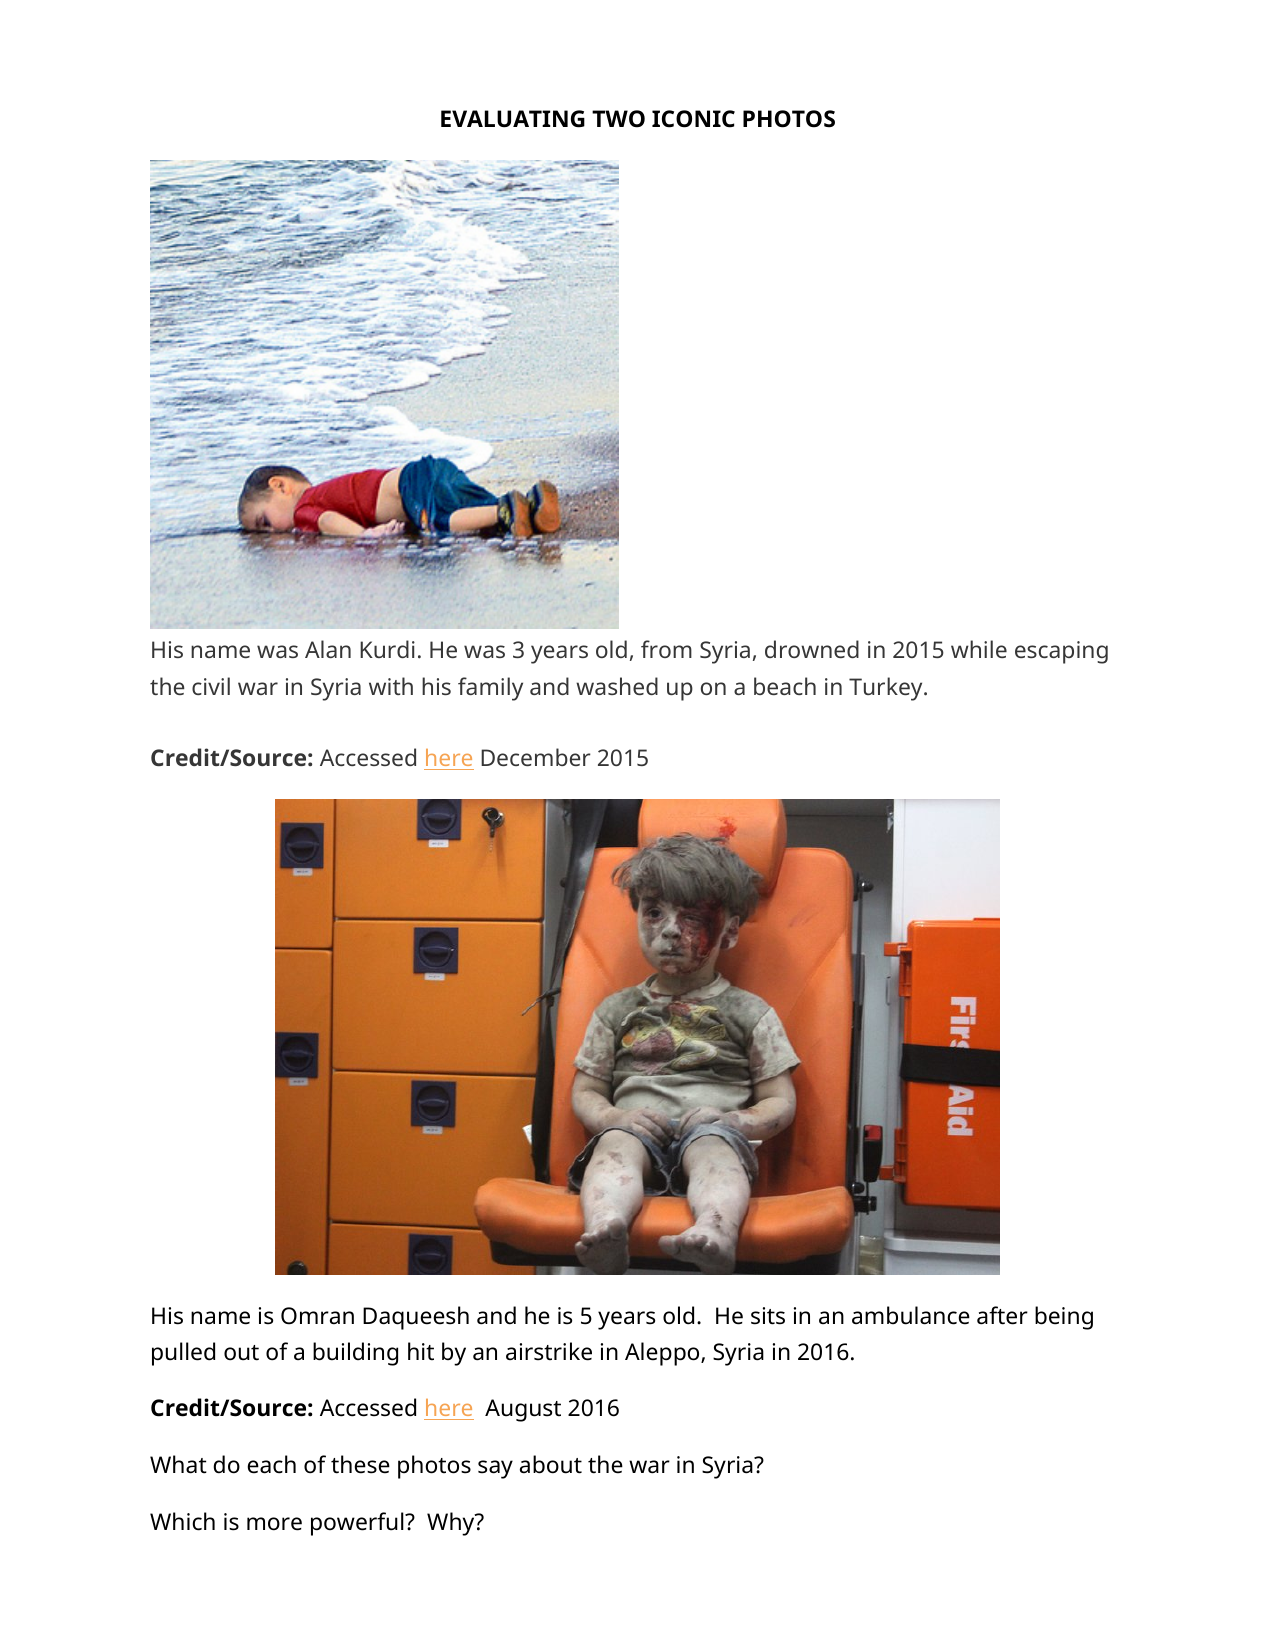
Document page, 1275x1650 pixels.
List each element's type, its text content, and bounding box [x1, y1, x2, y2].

picture [150, 160, 619, 629]
picture [275, 799, 1000, 1275]
text Credit/Source: Accessed here August 2016 [479, 1392, 1125, 1423]
text His name was Alan Kurdi. He was 3 years old, from Syria, drowned in 2015 while escaping the civil war in Syria with his family and washed up on a beach in Turkey. Credit/Source: Accessed here December 2015 [150, 634, 1125, 773]
text Which is more powerful? Why? [150, 1506, 1125, 1537]
text His name is Omran Daqueesh and he is 5 years old. He sits in an ambulance after being pulled out of a building hit by an airstrike in Aleppo, Syria in 2016. [150, 1299, 1125, 1367]
text EVALUATING TWO ICONIC PHOTOS [150, 103, 1125, 135]
text Credit/Source: Accessed here August 2016 [150, 1392, 424, 1423]
text What do each of these photos say about the war in Syria? [150, 1449, 1125, 1480]
